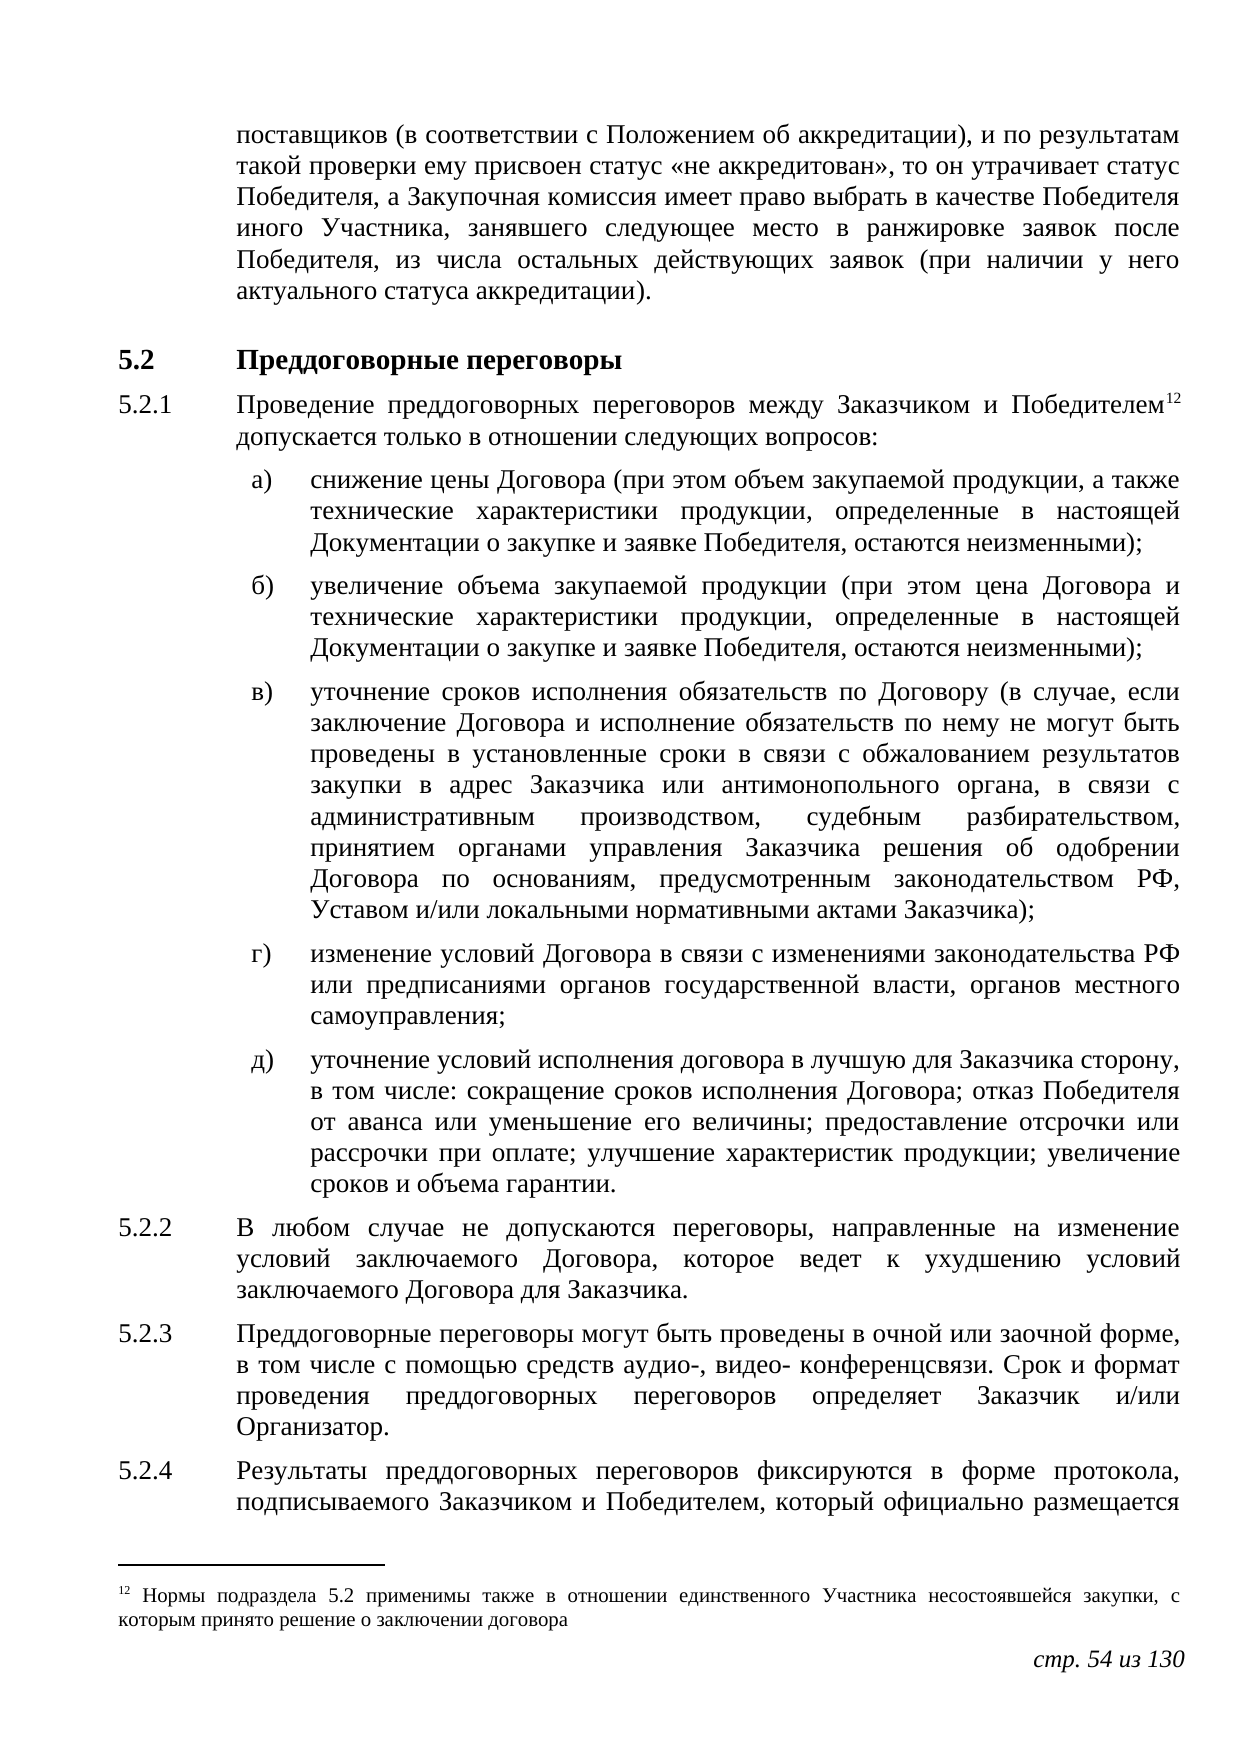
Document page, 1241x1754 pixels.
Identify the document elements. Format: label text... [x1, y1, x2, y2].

text Проведение преддоговорных переговоров между Заказчиком и Победителем допускается только в отношении следующих вопросов: [118, 388, 1181, 451]
text уточнение условий исполнения договора в лучшую для Заказчика сторону, в том числе: сокращение сроков исполнения Договора; отказ Победителя от аванса или уменьшение его величины; предоставление отсрочки или рассрочки при оплате; улучшение характеристик продукции; увеличение сроков и объема гарантии. [251, 1043, 1181, 1198]
text уточнение сроков исполнения обязательств по Договору (в случае, если заключение Договора и исполнение обязательств по нему не могут быть проведены в установленные сроки в связи с обжалованием результатов закупки в адрес Заказчика или антимонопольного органа, в связи с административным производством, судебным разбирательством, принятием органами управления Заказчика решения об одобрении Договора по основаниям, предусмотренным законодательством РФ, Уставом и/или локальными нормативными актами Заказчика); [251, 675, 1181, 924]
text В любом случае не допускаются переговоры, направленные на изменение условий заключаемого Договора, которое ведет к ухудшению условий заключаемого Договора для Заказчика. [118, 1211, 1181, 1304]
text увеличение объема закупаемой продукции (при этом цена Договора и технические характеристики продукции, определенные в настоящей Документации о закупке и заявке Победителя, остаются неизменными); [251, 569, 1181, 663]
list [118, 118, 1181, 305]
text снижение цены Договора (при этом объем закупаемой продукции, а также технические характеристики продукции, определенные в настоящей Документации о закупке и заявке Победителя, остаются неизменными); [251, 463, 1181, 557]
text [118, 1454, 1181, 1516]
text изменение условий Договора в связи с изменениями законодательства РФ или предписаниями органов государственной власти, органов местного самоуправления; [251, 937, 1181, 1030]
text Преддоговорные переговоры могут быть проведены в очной или заочной форме, в том числе с помощью средств аудио-, видео- конференцсвязи. Срок и формат проведения преддоговорных переговоров определяет Заказчик и/или Организатор. [118, 1317, 1181, 1442]
subtitle Преддоговорные переговоры [118, 342, 1181, 376]
